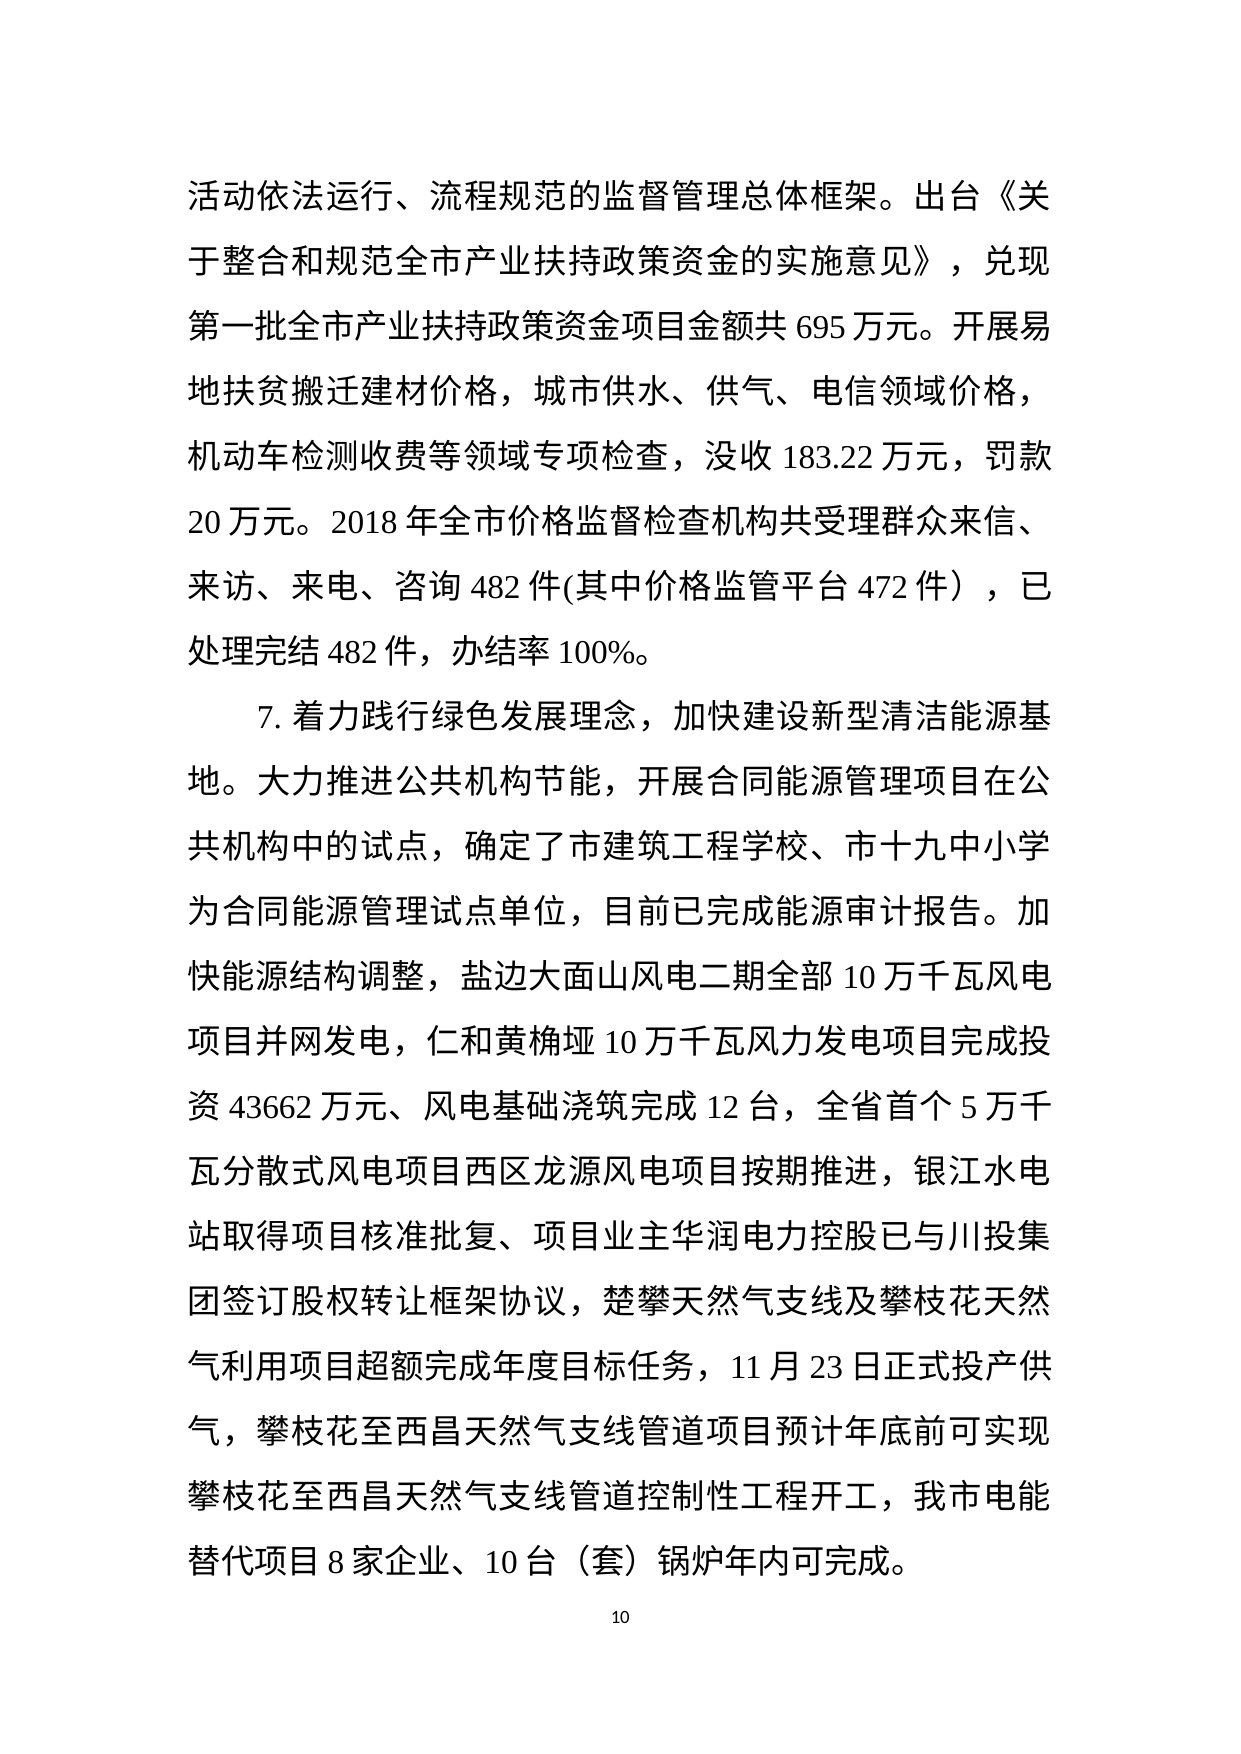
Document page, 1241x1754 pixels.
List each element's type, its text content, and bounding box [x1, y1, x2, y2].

text 7. 着力践行绿色发展理念，加快建设新型清洁能源基地。大力推进公共机构节能，开展合同能源管理项目在公共机构中的试点，确定了市建筑工程学校、市十九中小学为合同能源管理试点单位，目前已完成能源审计报告。加快能源结构调整，盐边大面山风电二期全部10万千瓦风电项目并网发电，仁和黄桷垭10万千瓦风力发电项目完成投资43662万元、风电基础浇筑完成12台，全省首个5万千瓦分散式风电项目西区龙源风电项目按期推进，银江水电站取得项目核准批复、项目业主华润电力控股已与川投集团签订股权转让框架协议，楚攀天然气支线及攀枝花天然气利用项目超额完成年度目标任务，11月23日正式投产供气，攀枝花至西昌天然气支线管道项目预计年底前可实现攀枝花至西昌天然气支线管道控制性工程开工，我市电能替代项目8家企业、10台（套）锅炉年内可完成。 [187, 682, 1053, 1592]
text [187, 162, 1053, 682]
